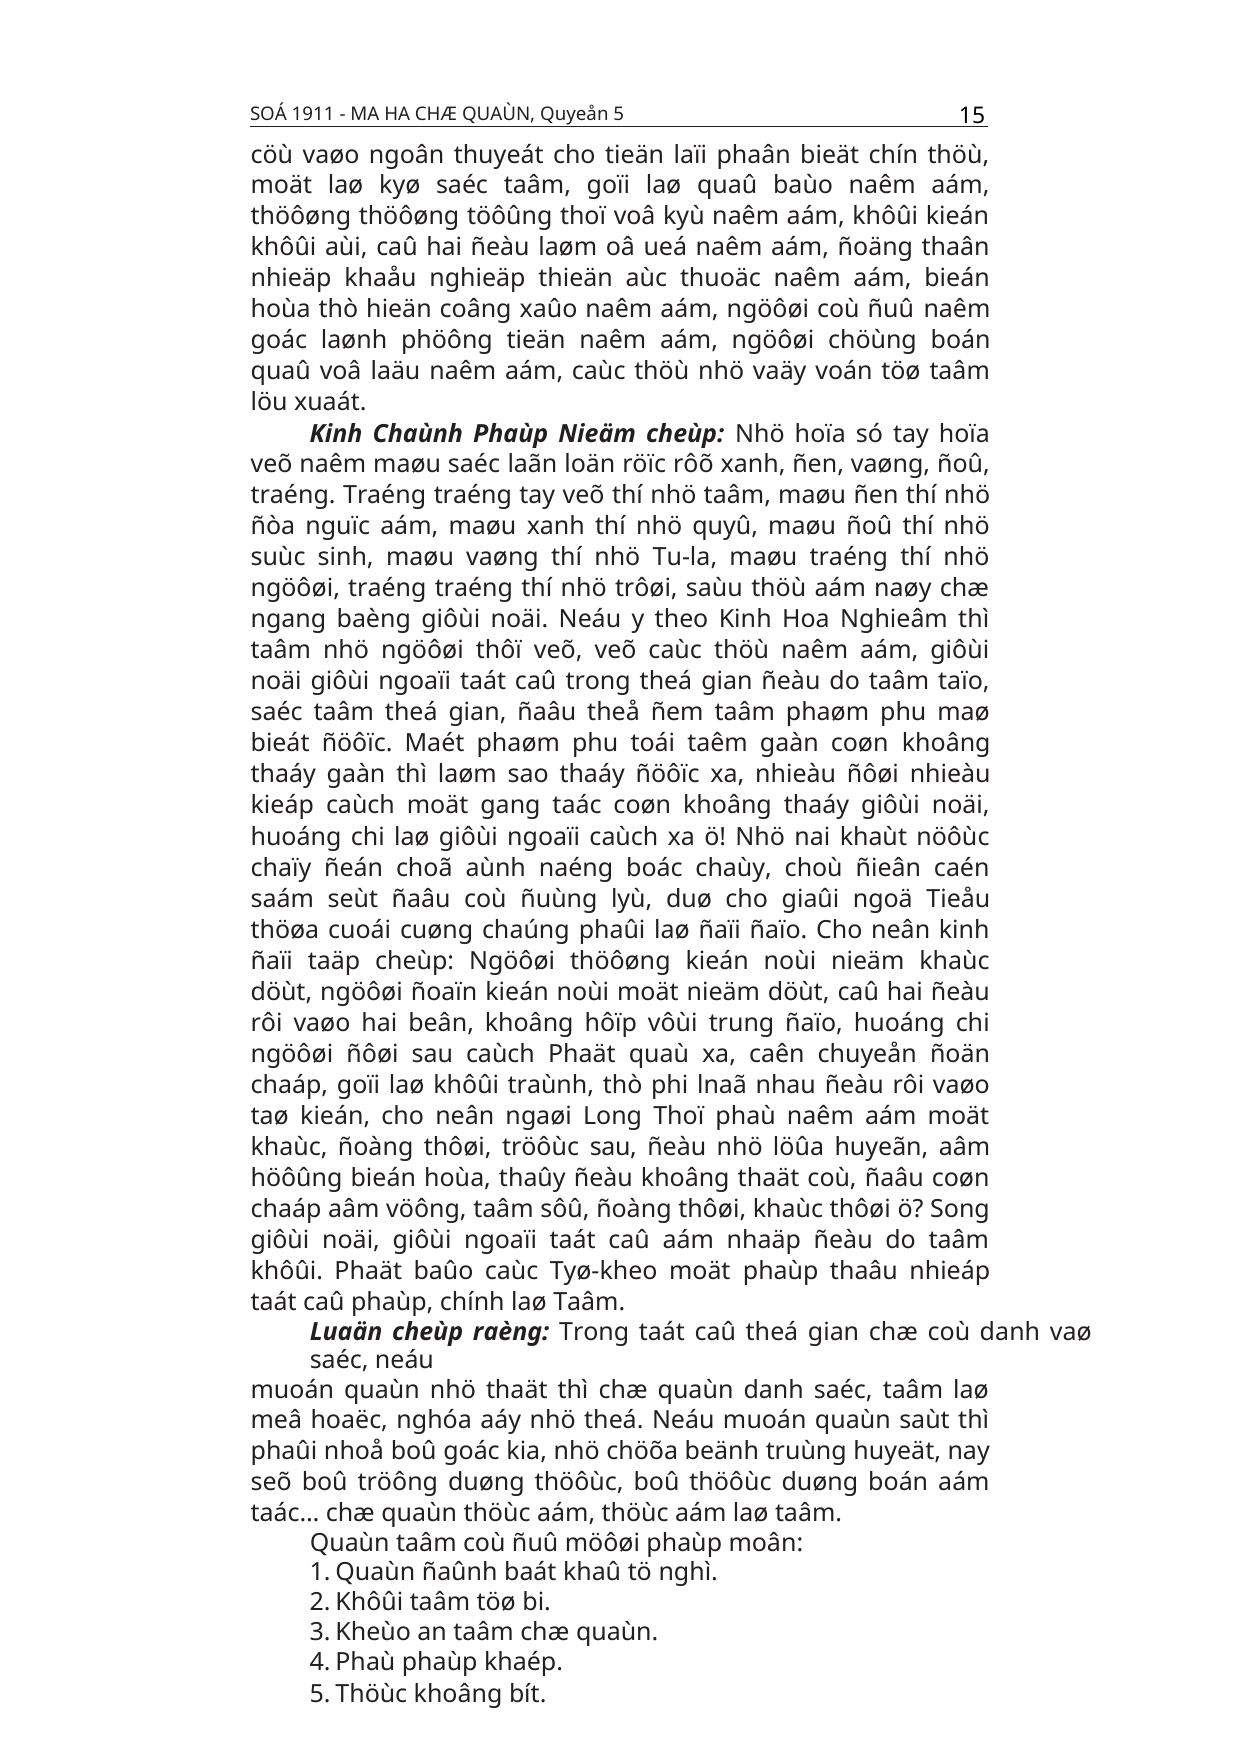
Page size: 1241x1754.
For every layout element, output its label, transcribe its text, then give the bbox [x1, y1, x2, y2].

list Phaù phaùp khaép. [309, 1646, 1092, 1677]
text Quaùn taâm coù ñuû möôøi phaùp moân: [309, 1529, 1092, 1557]
text Kinh Chaùnh Phaùp Nieäm cheùp: Nhö hoïa só tay hoïa veõ naêm maøu saéc laãn loän röïc rôõ xanh, ñen, vaøng, ñoû, traéng. Traéng traéng tay veõ thí nhö taâm, maøu ñen thí nhö ñòa nguïc aám, maøu xanh thí nhö quyû, maøu ñoû thí nhö suùc sinh, maøu vaøng thí nhö Tu-la, maøu traéng thí nhö ngöôøi, traéng traéng thí nhö trôøi, saùu thöù aám naøy chæ ngang baèng giôùi noäi. Neáu y theo Kinh Hoa Nghieâm thì taâm nhö ngöôøi thôï veõ, veõ caùc thöù naêm aám, giôùi noäi giôùi ngoaïi taát caû trong theá gian ñeàu do taâm taïo, saéc taâm theá gian, ñaâu theå ñem taâm phaøm phu maø bieát ñöôïc. Maét phaøm phu toái taêm gaàn coøn khoâng thaáy gaàn thì laøm sao thaáy ñöôïc xa, nhieàu ñôøi nhieàu kieáp caùch moät gang taác coøn khoâng thaáy giôùi noäi, huoáng chi laø giôùi ngoaïi caùch xa ö! Nhö nai khaùt nöôùc chaïy ñeán choã aùnh naéng boác chaùy, choù ñieân caén saám seùt ñaâu coù ñuùng lyù, duø cho giaûi ngoä Tieåu thöøa cuoái cuøng chaúng phaûi laø ñaïi ñaïo. Cho neân kinh ñaïi taäp cheùp: Ngöôøi thöôøng kieán noùi nieäm khaùc döùt, ngöôøi ñoaïn kieán noùi moät nieäm döùt, caû hai ñeàu rôi vaøo hai beân, khoâng hôïp vôùi trung ñaïo, huoáng chi ngöôøi ñôøi sau caùch Phaät quaù xa, caên chuyeån ñoän chaáp, goïi laø khôûi traùnh, thò phi lnaã nhau ñeàu rôi vaøo taø kieán, cho neân ngaøi Long Thoï phaù naêm aám moät khaùc, ñoàng thôøi, tröôùc sau, ñeàu nhö löûa huyeãn, aâm höôûng bieán hoùa, thaûy ñeàu khoâng thaät coù, ñaâu coøn chaáp aâm vöông, taâm sôû, ñoàng thôøi, khaùc thôøi ö? Song giôùi noäi, giôùi ngoaïi taát caû aám nhaäp ñeàu do taâm khôûi. Phaät baûo caùc Tyø-kheo moät phaùp thaâu nhieáp taát caû phaùp, chính laø Taâm. [250, 418, 990, 1318]
text Luaän cheùp raèng: Trong taát caû theá gian chæ coù danh vaø saéc, neáu [309, 1318, 1092, 1374]
list Thöùc khoâng bít. [309, 1677, 1092, 1709]
list Quaùn ñaûnh baát khaû tö nghì. [309, 1557, 1092, 1586]
list Khôûi taâm töø bi. [309, 1586, 1092, 1616]
text muoán quaùn nhö thaät thì chæ quaùn danh saéc, taâm laø meâ hoaëc, nghóa aáy nhö theá. Neáu muoán quaùn saùt thì phaûi nhoå boû goác kia, nhö chöõa beänh truùng huyeät, nay seõ boû tröông duøng thöôùc, boû thöôùc duøng boán aám taác… chæ quaùn thöùc aám, thöùc aám laø taâm. [250, 1374, 990, 1529]
list Kheùo an taâm chæ quaùn. [309, 1616, 1092, 1646]
text cöù vaøo ngoân thuyeát cho tieän laïi phaân bieät chín thöù, moät laø kyø saéc taâm, goïi laø quaû baùo naêm aám, thöôøng thöôøng töôûng thoï voâ kyù naêm aám, khôûi kieán khôûi aùi, caû hai ñeàu laøm oâ ueá naêm aám, ñoäng thaân nhieäp khaåu nghieäp thieän aùc thuoäc naêm aám, bieán hoùa thò hieän coâng xaûo naêm aám, ngöôøi coù ñuû naêm goác laønh phöông tieän naêm aám, ngöôøi chöùng boán quaû voâ laäu naêm aám, caùc thöù nhö vaäy voán töø taâm löu xuaát. [250, 138, 990, 418]
